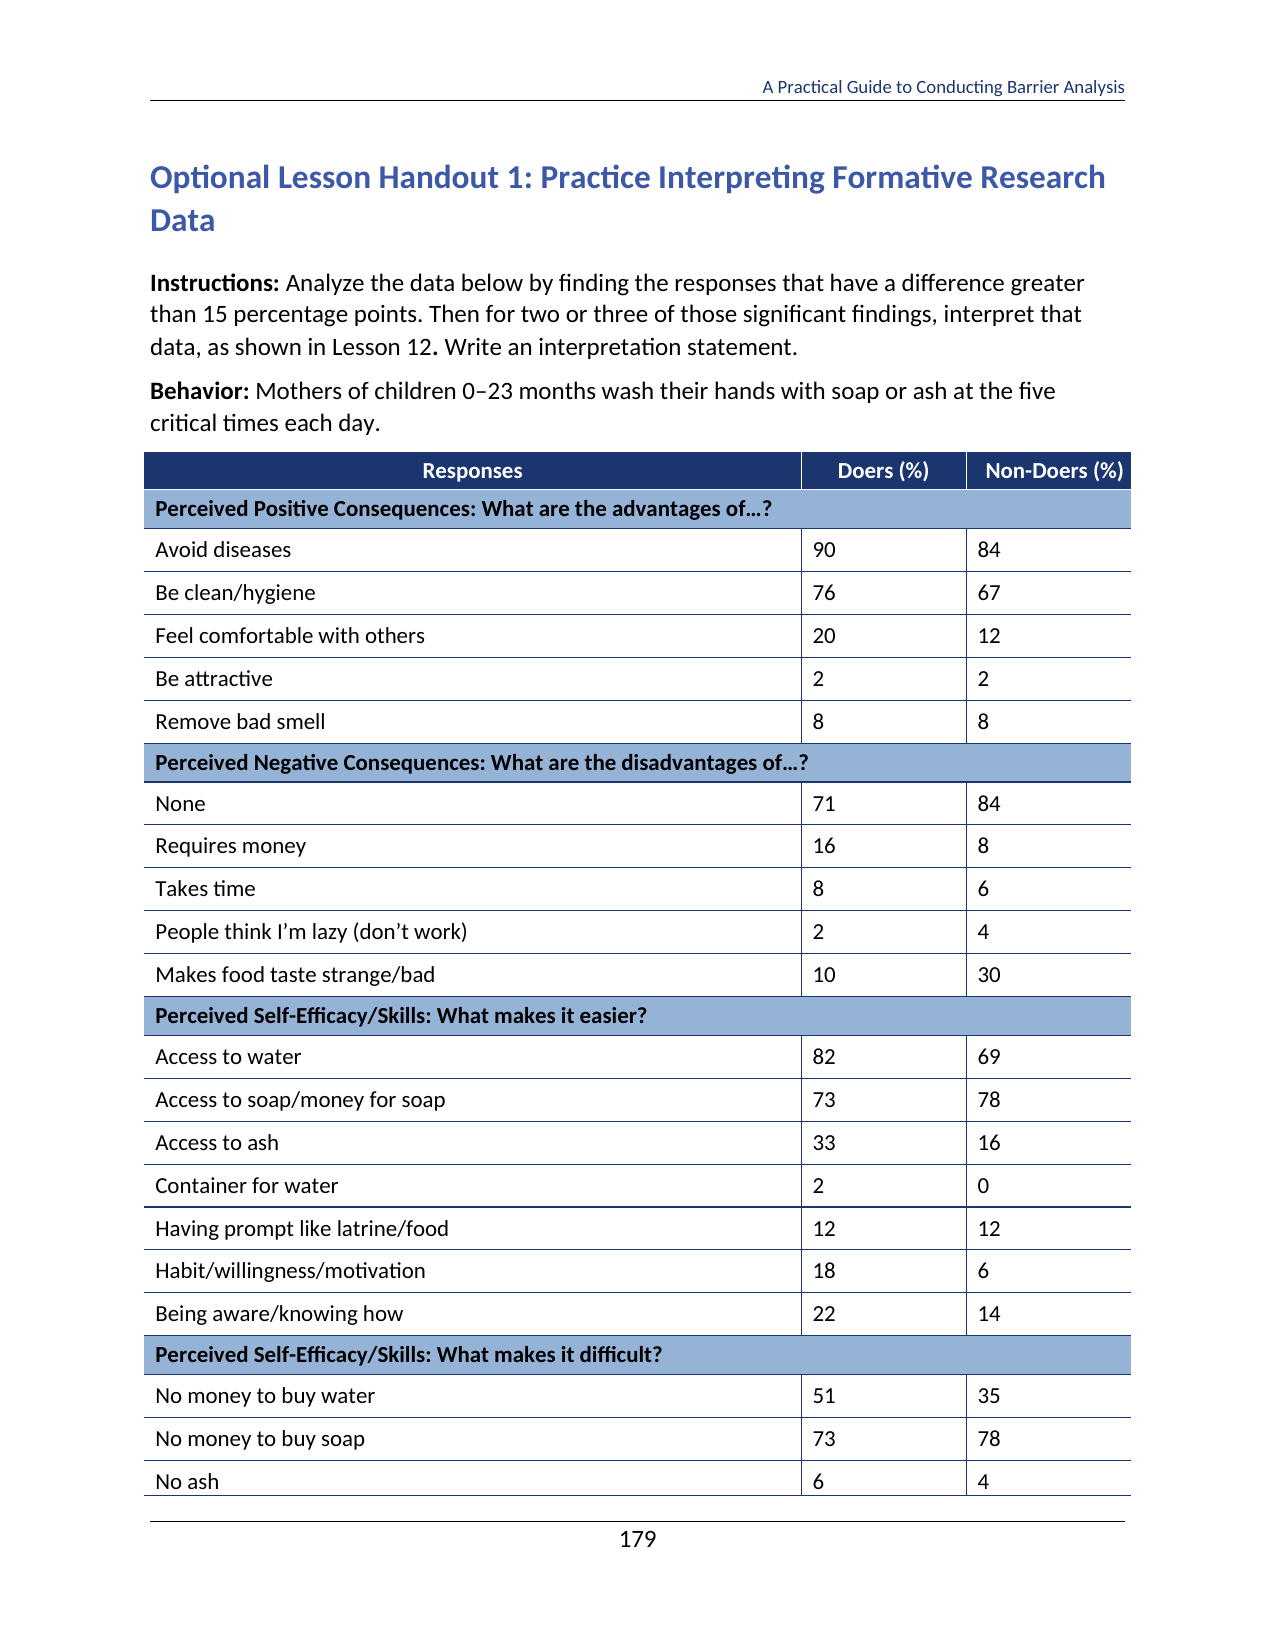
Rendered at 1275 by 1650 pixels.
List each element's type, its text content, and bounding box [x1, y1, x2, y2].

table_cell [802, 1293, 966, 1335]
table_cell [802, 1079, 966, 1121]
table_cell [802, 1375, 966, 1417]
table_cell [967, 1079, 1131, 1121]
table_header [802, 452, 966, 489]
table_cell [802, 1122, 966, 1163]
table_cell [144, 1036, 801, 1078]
text Behavior: Mothers of children 0–23 months wash their hands with soap or ash at the five critical times each day. [150, 375, 1125, 438]
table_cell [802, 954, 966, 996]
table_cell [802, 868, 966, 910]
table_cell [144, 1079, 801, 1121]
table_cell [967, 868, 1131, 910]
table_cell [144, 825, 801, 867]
subtitle Optional Lesson Handout 1: Practice Interpreting Formative Research Data [150, 156, 1125, 240]
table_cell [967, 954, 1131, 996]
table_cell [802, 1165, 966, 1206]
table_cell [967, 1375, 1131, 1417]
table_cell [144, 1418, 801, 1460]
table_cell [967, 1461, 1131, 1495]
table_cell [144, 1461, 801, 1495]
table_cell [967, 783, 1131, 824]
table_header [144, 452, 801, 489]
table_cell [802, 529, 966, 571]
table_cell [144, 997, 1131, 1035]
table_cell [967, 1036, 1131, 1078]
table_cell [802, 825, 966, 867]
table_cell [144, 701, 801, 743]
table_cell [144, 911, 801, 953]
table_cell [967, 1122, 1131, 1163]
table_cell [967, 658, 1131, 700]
text Instructions: Analyze the data below by finding the responses that have a difference greater than 15 percentage points. Then for two or three of those significant findings, interpret that data, as shown in Lesson 12. Write an interpretation statement. [150, 267, 1125, 361]
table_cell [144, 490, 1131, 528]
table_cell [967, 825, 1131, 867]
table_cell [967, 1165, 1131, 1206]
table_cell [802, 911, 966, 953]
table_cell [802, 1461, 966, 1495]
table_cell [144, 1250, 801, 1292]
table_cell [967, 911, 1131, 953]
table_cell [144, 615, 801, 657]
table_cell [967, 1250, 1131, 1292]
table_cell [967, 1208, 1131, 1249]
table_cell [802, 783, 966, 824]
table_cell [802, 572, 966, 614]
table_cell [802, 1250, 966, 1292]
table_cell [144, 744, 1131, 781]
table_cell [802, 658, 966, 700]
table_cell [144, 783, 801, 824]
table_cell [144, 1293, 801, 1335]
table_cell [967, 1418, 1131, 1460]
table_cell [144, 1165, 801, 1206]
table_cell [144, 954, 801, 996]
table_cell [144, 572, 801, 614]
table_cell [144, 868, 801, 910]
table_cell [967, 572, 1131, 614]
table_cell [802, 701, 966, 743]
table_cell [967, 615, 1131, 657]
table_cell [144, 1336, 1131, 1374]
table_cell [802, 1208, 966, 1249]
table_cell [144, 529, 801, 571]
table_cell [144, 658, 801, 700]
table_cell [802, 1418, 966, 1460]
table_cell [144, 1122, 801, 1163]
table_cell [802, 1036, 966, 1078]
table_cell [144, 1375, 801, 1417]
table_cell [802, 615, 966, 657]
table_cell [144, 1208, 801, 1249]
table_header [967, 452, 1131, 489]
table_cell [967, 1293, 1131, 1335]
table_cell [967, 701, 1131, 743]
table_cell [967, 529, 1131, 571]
